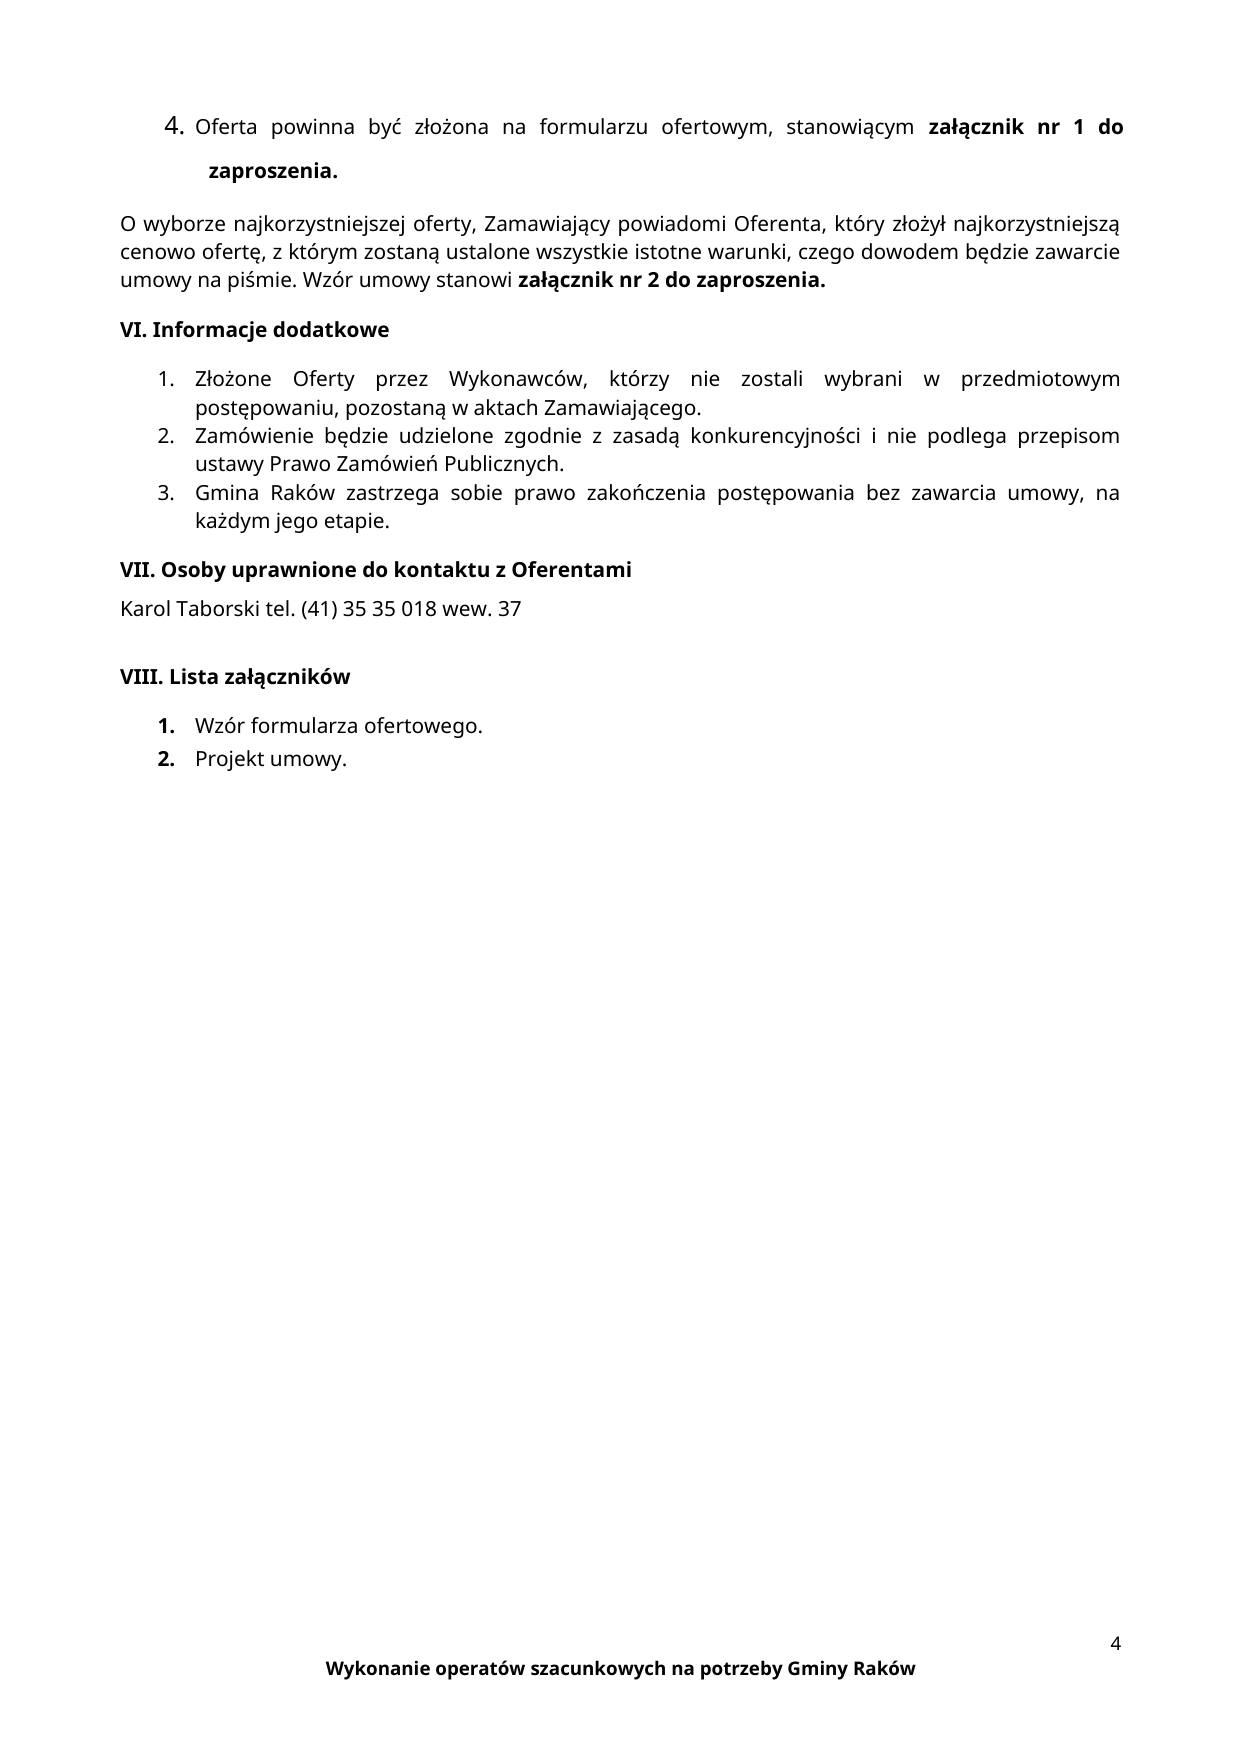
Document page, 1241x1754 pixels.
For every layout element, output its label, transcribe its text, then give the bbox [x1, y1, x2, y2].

list Projekt umowy. [157, 744, 1121, 772]
text VII. Osoby uprawnione do kontaktu z Oferentami [120, 556, 1121, 584]
list Oferta powinna być złożona na formularzu ofertowym, stanowiącym załącznik nr 1 do zaproszenia. [164, 107, 1124, 184]
text VIII. Lista załączników [120, 662, 1121, 690]
list Złożone Oferty przez Wykonawców, którzy nie zostali wybrani w przedmiotowym postępowaniu, pozostaną w aktach Zamawiającego. [157, 364, 1121, 421]
text O wyborze najkorzystniejszej oferty, Zamawiający powiadomi Oferenta, który złożył najkorzystniejszą cenowo ofertę, z którym zostaną ustalone wszystkie istotne warunki, czego dowodem będzie zawarcie umowy na piśmie. Wzór umowy stanowi załącznik nr 2 do zaproszenia. [120, 209, 1121, 294]
list Wzór formularza ofertowego. [157, 711, 1121, 739]
list Zamówienie będzie udzielone zgodnie z zasadą konkurencyjności i nie podlega przepisom ustawy Prawo Zamówień Publicznych. [157, 421, 1121, 478]
text VI. Informacje dodatkowe [120, 315, 1121, 343]
text Karol Taborski tel. (41) 35 35 018 wew. 37 [120, 594, 1121, 623]
list Gmina Raków zastrzega sobie prawo zakończenia postępowania bez zawarcia umowy, na każdym jego etapie. [157, 478, 1121, 535]
